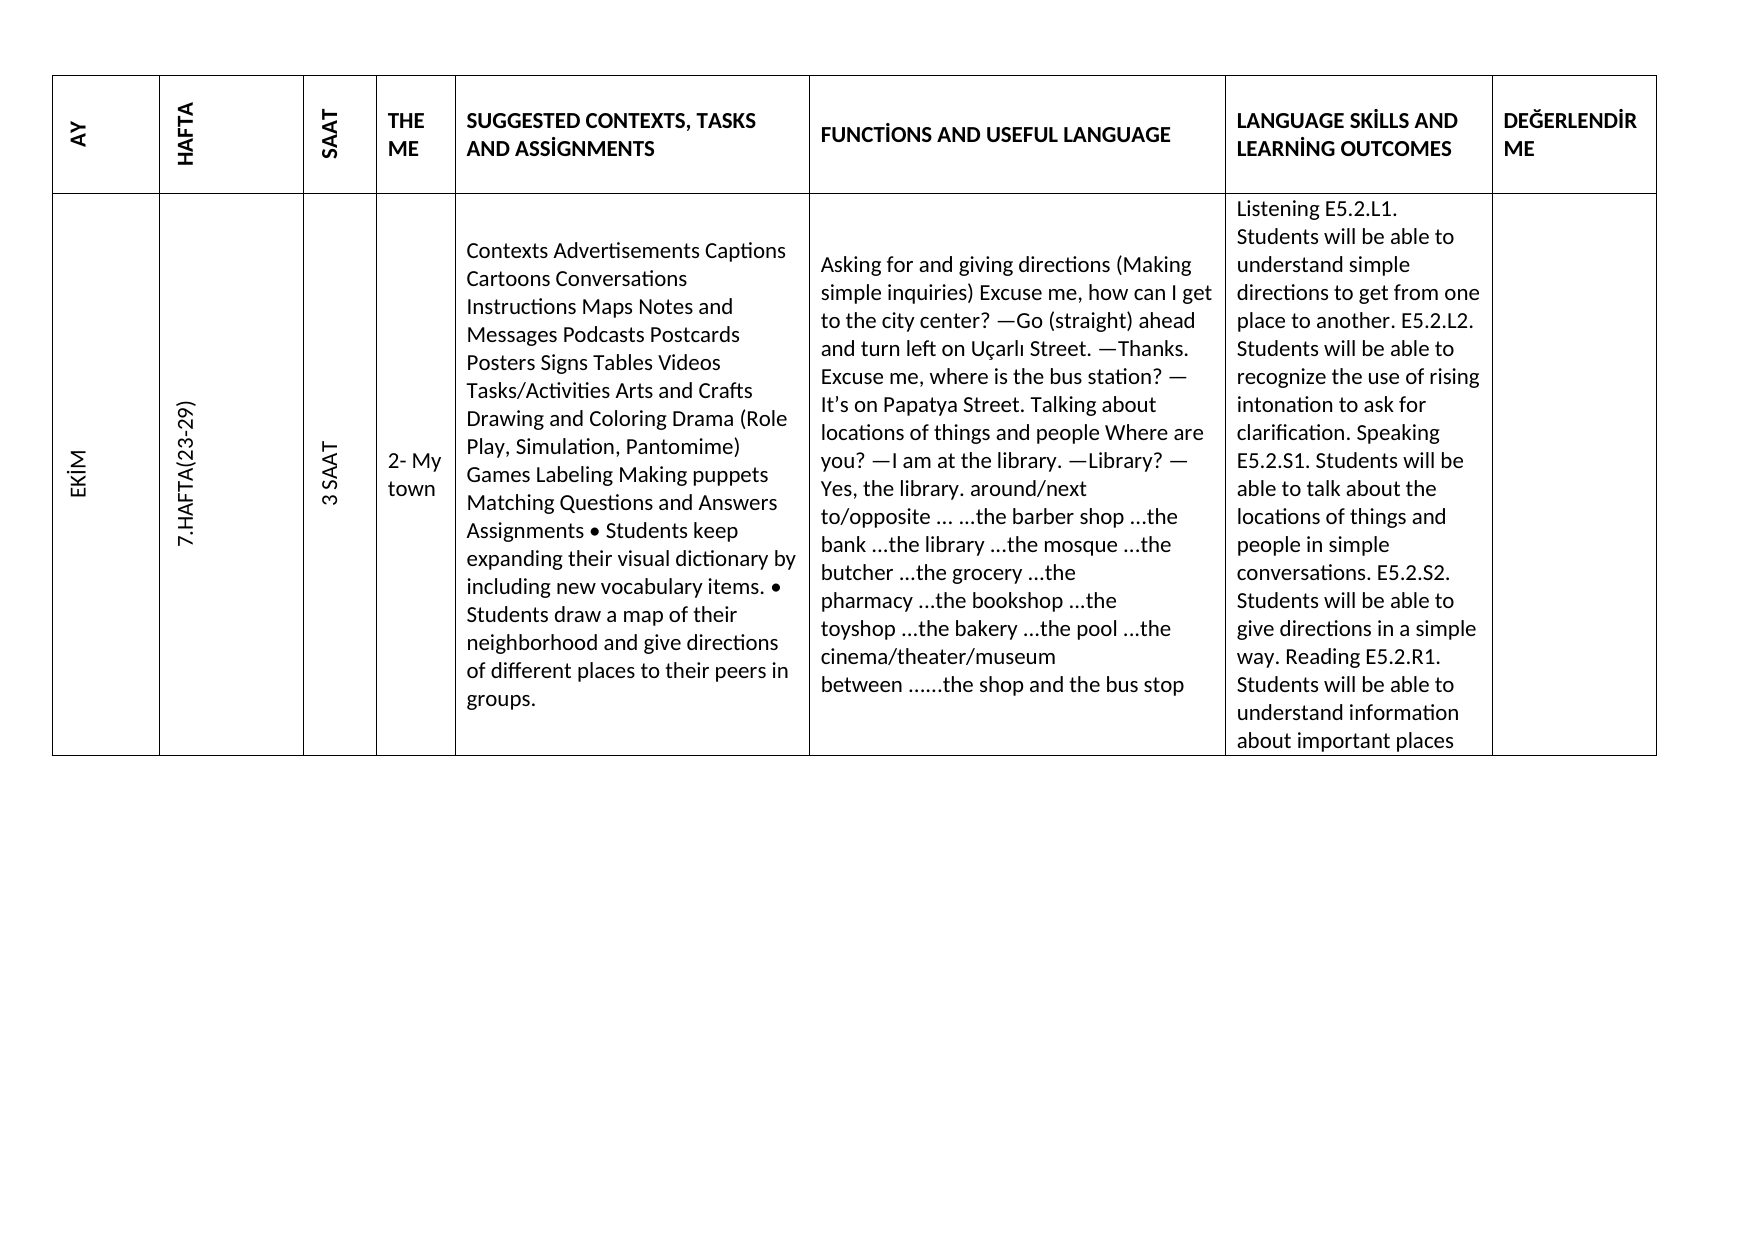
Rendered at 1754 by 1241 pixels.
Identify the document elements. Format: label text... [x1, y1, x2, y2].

table_cell EKİM [53, 194, 159, 754]
table_cell 2- My town [377, 194, 455, 754]
table_cell [1493, 194, 1656, 754]
table_cell 7.HAFTA(23-29) [160, 194, 303, 754]
table_header LANGUAGE SKİLLS AND LEARNİNG OUTCOMES [1226, 76, 1492, 193]
table_header SUGGESTED CONTEXTS, TASKS AND ASSİGNMENTS [456, 76, 809, 193]
table_header DEĞERLENDİRME [1493, 76, 1656, 193]
table_cell Listening E5.2.L1. Students will be able to understand simple directions to get from one place to another. E5.2.L2. Students will be able to recognize the use of rising intonation to ask for clarification. Speaking E5.2.S1. Students will be able to talk about the locations of things and people in simple conversations. E5.2.S2. Students will be able to give directions in a simple way. Reading E5.2.R1. Students will be able to understand information about important places [1226, 194, 1492, 754]
table_header FUNCTİONS AND USEFUL LANGUAGE [810, 76, 1225, 193]
table_cell Contexts Advertisements Captions Cartoons Conversations Instructions Maps Notes and Messages Podcasts Postcards Posters Signs Tables Videos Tasks/Activities Arts and Crafts Drawing and Coloring Drama (Role Play, Simulation, Pantomime) Games Labeling Making puppets Matching Questions and Answers Assignments • Students keep expanding their visual dictionary by including new vocabulary items. • Students draw a map of their neighborhood and give directions of different places to their peers in groups. [456, 194, 809, 754]
table_cell Asking for and giving directions (Making simple inquiries) Excuse me, how can I get to the city center? —Go (straight) ahead and turn left on Uçarlı Street. —Thanks. Excuse me, where is the bus station? —It’s on Papatya Street. Talking about locations of things and people Where are you? —I am at the library. —Library? —Yes, the library. around/next to/opposite ... ...the barber shop ...the bank ...the library ...the mosque ...the butcher ...the grocery ...the pharmacy ...the bookshop ...the toyshop ...the bakery ...the pool ...the cinema/theater/museum between ......the shop and the bus stop [810, 194, 1225, 754]
table_header THEME [377, 76, 455, 193]
table_header AY [53, 76, 159, 193]
table_cell 3 SAAT [304, 194, 376, 754]
table_header SAAT [304, 76, 376, 193]
table_header HAFTA [160, 76, 303, 193]
